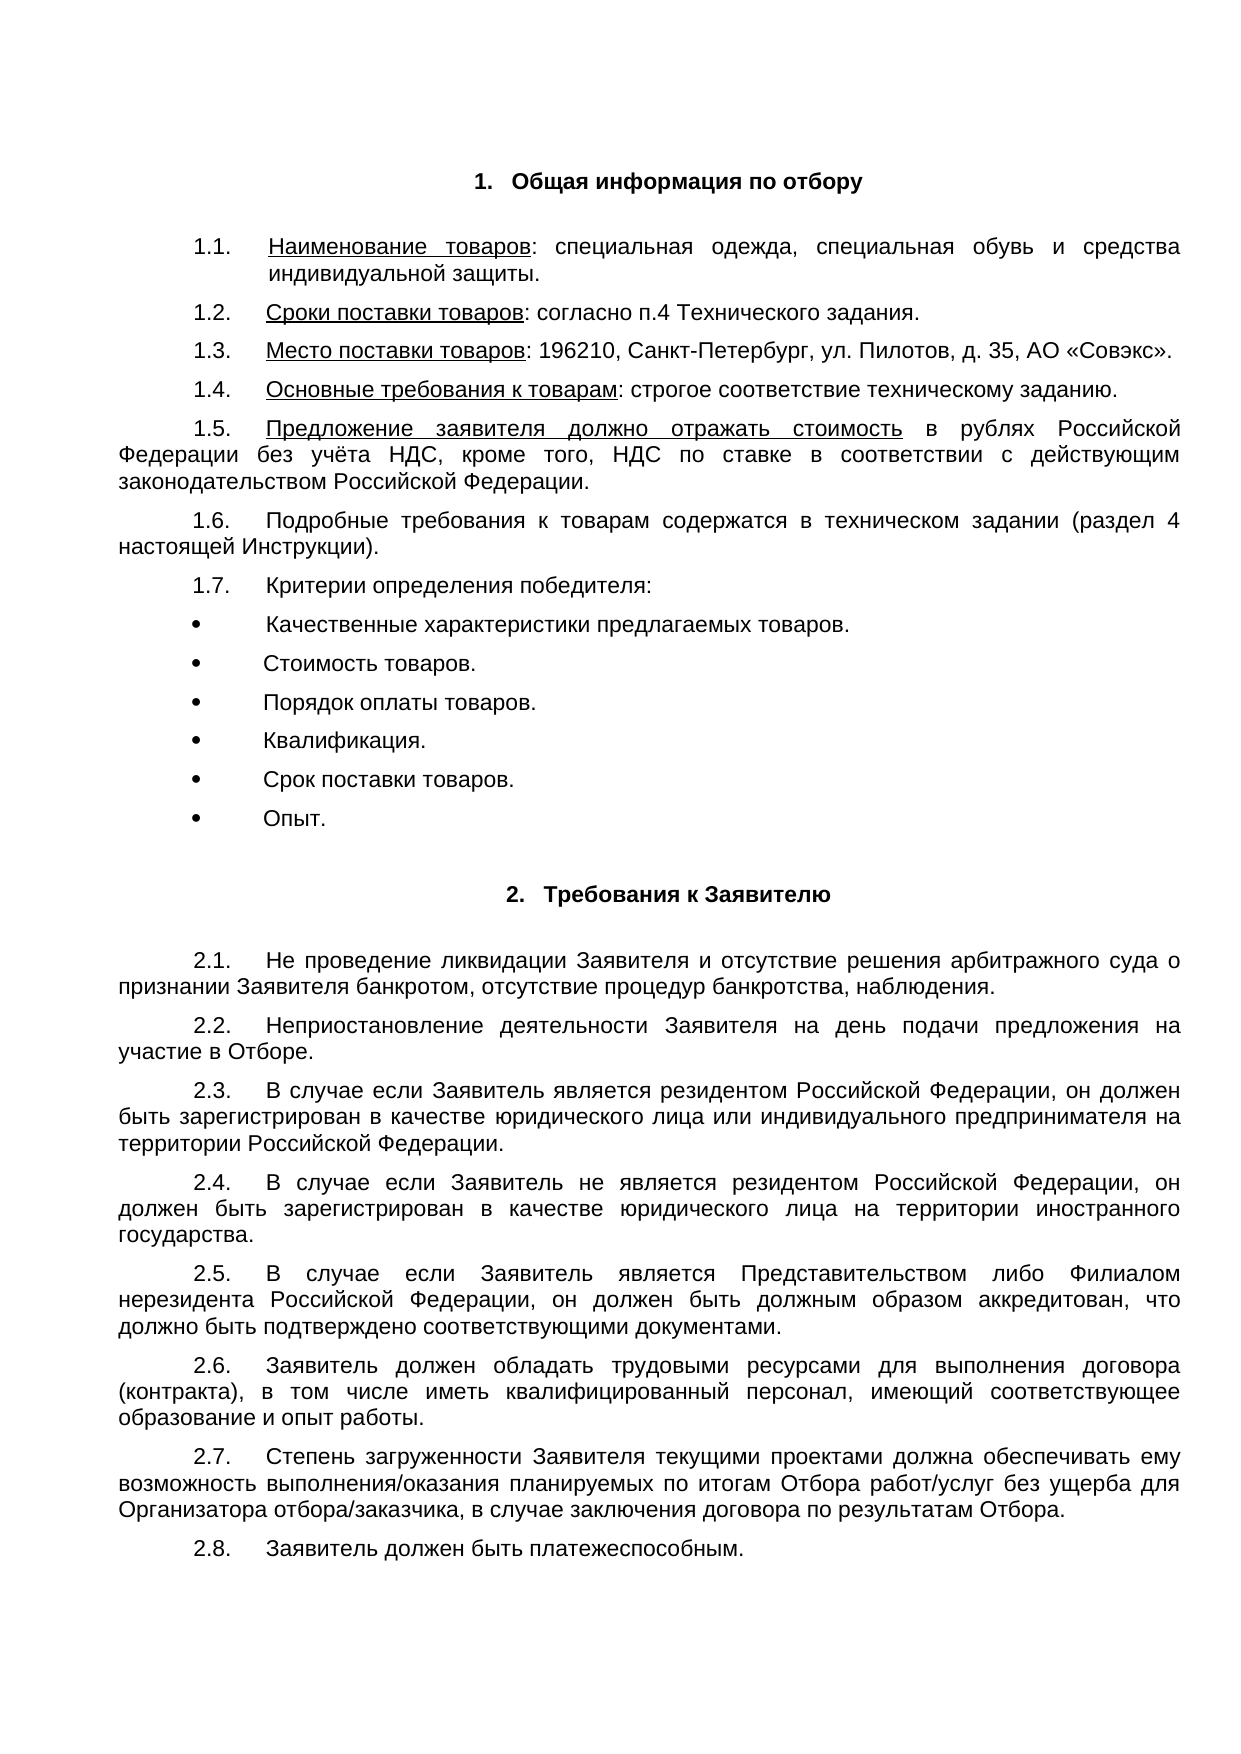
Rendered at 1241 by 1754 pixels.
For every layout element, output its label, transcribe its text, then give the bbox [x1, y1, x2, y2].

list В случае если Заявитель является резидентом Российской Федерации, он должен быть зарегистрирован в качестве юридического лица или индивидуального предпринимателя на территории Российской Федерации. [118, 1077, 1181, 1156]
list Наименование товаров: специальная одежда, специальная обувь и средства индивидуальной защиты. [193, 233, 1181, 286]
list Сроки поставки товаров: согласно п.4 Технического задания. [118, 298, 1181, 325]
list Заявитель должен обладать трудовыми ресурсами для выполнения договора (контракта), в том числе иметь квалифицированный персонал, имеющий соответствующее образование и опыт работы. [118, 1352, 1181, 1431]
list Срок поставки товаров. [173, 766, 1181, 792]
list Неприостановление деятельности Заявителя на день подачи предложения на участие в Отборе. [118, 1012, 1181, 1064]
list Критерии определения победителя: [118, 572, 1181, 598]
list Квалификация. [173, 727, 1181, 754]
list Место поставки товаров: 196210, Санкт-Петербург, ул. Пилотов, д. 35, АО «Совэкс». [118, 337, 1181, 364]
subtitle Общая информация по отбору [156, 168, 1181, 194]
list Заявитель должен быть платежеспособным. [118, 1535, 1181, 1561]
list Основные требования к товарам: строгое соответствие техническому заданию. [118, 376, 1181, 403]
list В случае если Заявитель является Представительством либо Филиалом нерезидента Российской Федерации, он должен быть должным образом аккредитован, что должно быть подтверждено соответствующими документами. [118, 1260, 1181, 1339]
list Подробные требования к товарам содержатся в техническом задании (раздел 4 настоящей Инструкции). [118, 507, 1181, 559]
list Стоимость товаров. [173, 649, 1181, 676]
list Порядок оплаты товаров. [173, 688, 1181, 715]
list Качественные характеристики предлагаемых товаров. [173, 611, 1181, 637]
list В случае если Заявитель не является резидентом Российской Федерации, он должен быть зарегистрирован в качестве юридического лица на территории иностранного государства. [118, 1168, 1181, 1248]
subtitle Требования к Заявителю [156, 881, 1181, 908]
list Не проведение ликвидации Заявителя и отсутствие решения арбитражного суда о признании Заявителя банкротом, отсутствие процедур банкротства, наблюдения. [118, 947, 1181, 999]
list Степень загруженности Заявителя текущими проектами должна обеспечивать ему возможность выполнения/оказания планируемых по итогам Отбора работ/услуг без ущерба для Организатора отбора/заказчика, в случае заключения договора по результатам Отбора. [118, 1443, 1181, 1522]
list Опыт. [173, 805, 1181, 831]
list Предложение заявителя должно отражать стоимость в рублях Российской Федерации без учёта НДС, кроме того, НДС по ставке в соответствии с действующим законодательством Российской Федерации. [118, 415, 1181, 494]
